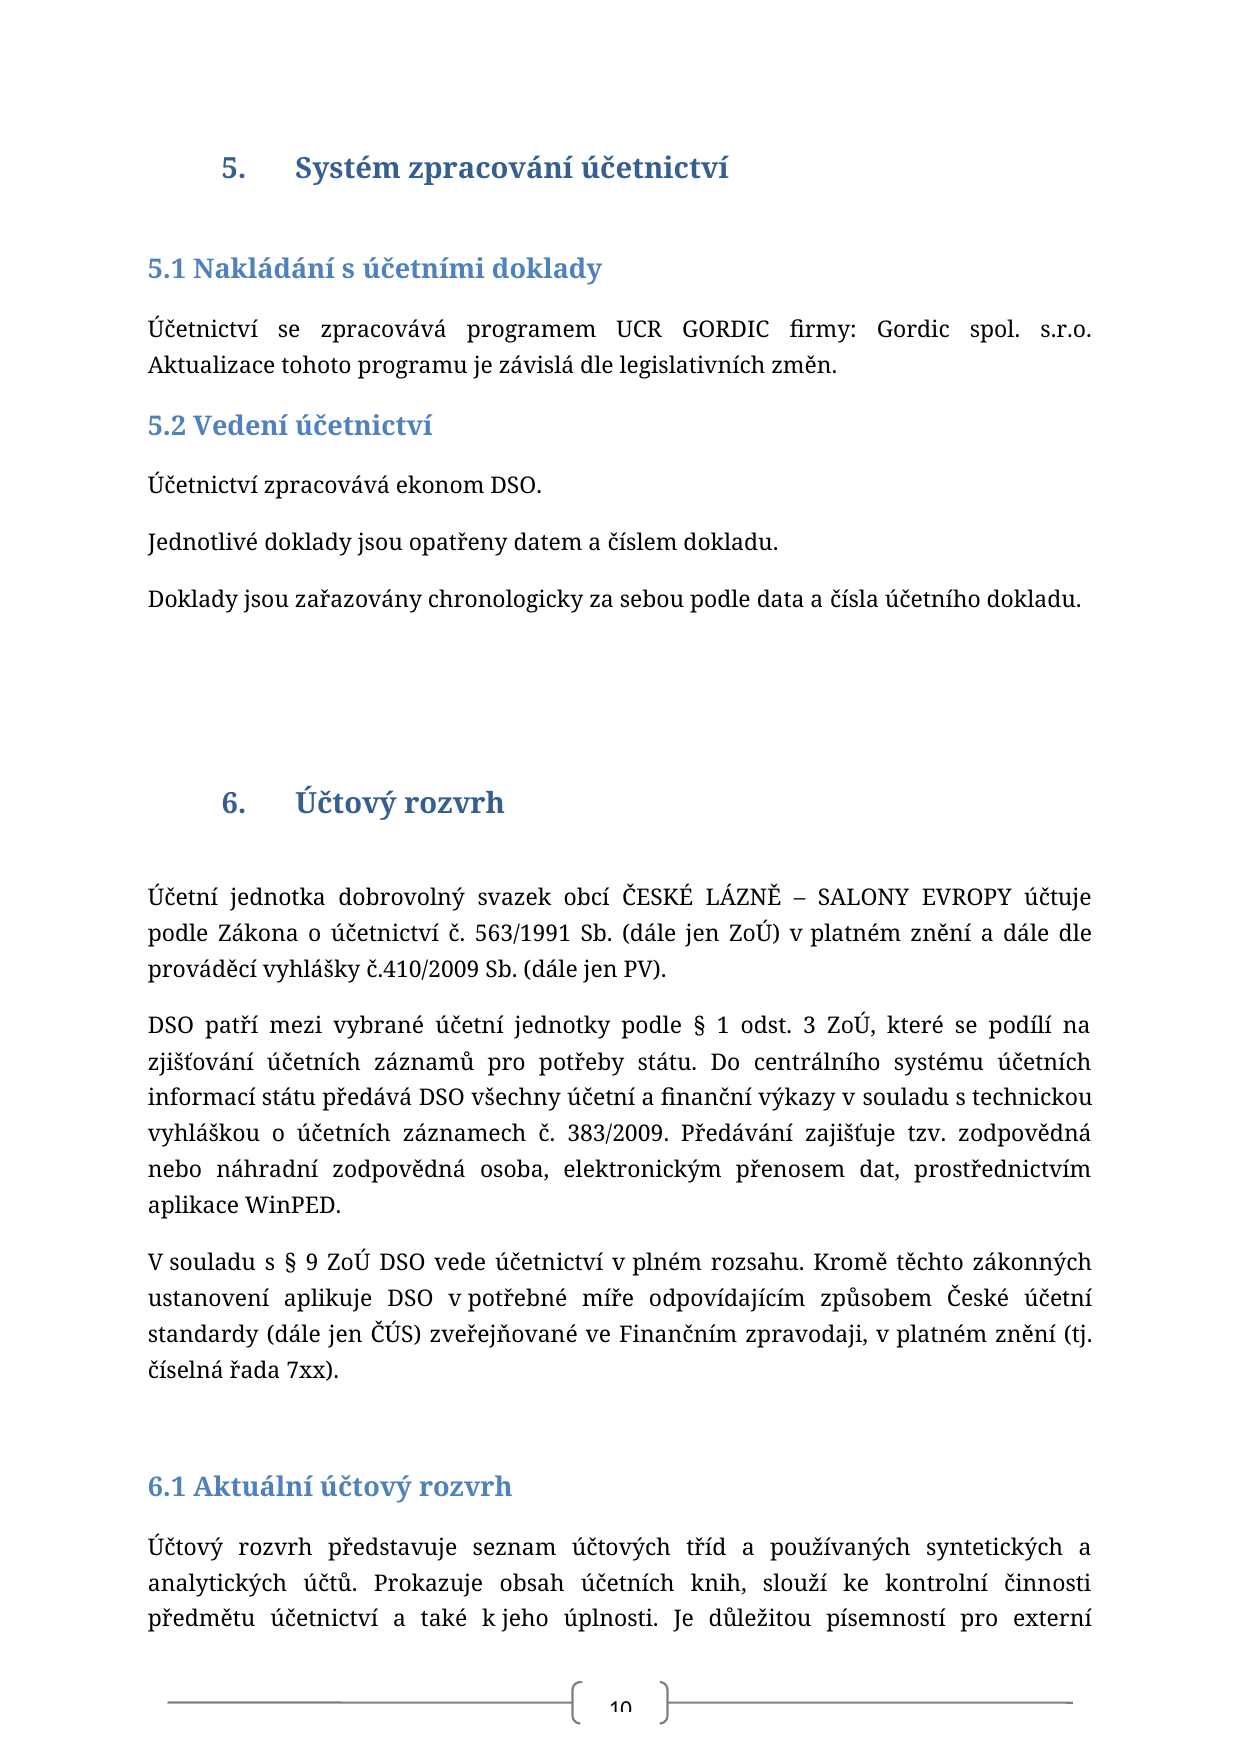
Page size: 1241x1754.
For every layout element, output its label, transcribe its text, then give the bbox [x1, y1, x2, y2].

text Jednotlivé doklady jsou opatřeny datem a číslem dokladu. [148, 526, 1093, 557]
subtitle 6. Účtový rozvrh [148, 782, 1093, 822]
subtitle 5. Systém zpracování účetnictví [148, 148, 1093, 187]
text Doklady jsou zařazovány chronologicky za sebou podle data a čísla účetního dokladu. [148, 583, 1093, 614]
text Účetní jednotka dobrovolný svazek obcí ČESKÉ LÁZNĚ – SALONY EVROPY účtuje podle Zákona o účetnictví č. 563/1991 Sb. (dále jen ZoÚ) v platném znění a dále dle prováděcí vyhlášky č.410/2009 Sb. (dále jen PV). [148, 881, 1093, 984]
text Účetnictví zpracovává ekonom DSO. [148, 469, 1093, 500]
text DSO patří mezi vybrané účetní jednotky podle § 1 odst. 3 ZoÚ‚ které se podílí na zjišťování účetních záznamů pro potřeby státu. Do centrálního systému účetních informací státu předává DSO všechny účetní a finanční výkazy v souladu s technickou vyhláškou o účetních záznamech č. 383/2009. Předávání zajišťuje tzv. zodpovědná nebo náhradní zodpovědná osoba, elektronickým přenosem dat, prostřednictvím aplikace WinPED. [148, 1009, 1093, 1220]
text 5.1 Nakládání s účetními doklady [148, 250, 1093, 287]
text Účetnictví se zpracovává programem UCR GORDIC firmy: Gordic spol. s.r.o. Aktualizace tohoto programu je závislá dle legislativních změn. [148, 313, 1093, 380]
text V souladu s § 9 ZoÚ DSO vede účetnictví v plném rozsahu. Kromě těchto zákonných ustanovení aplikuje DSO v potřebné míře odpovídajícím způsobem České účetní standardy (dále jen ČÚS) zveřejňované ve Finančním zpravodaji, v platném znění (tj. číselná řada 7xx). [148, 1246, 1093, 1385]
text 5.2 Vedení účetnictví [148, 406, 1093, 443]
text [148, 1531, 1093, 1634]
text 6.1 Aktuální účtový rozvrh [148, 1467, 1093, 1504]
